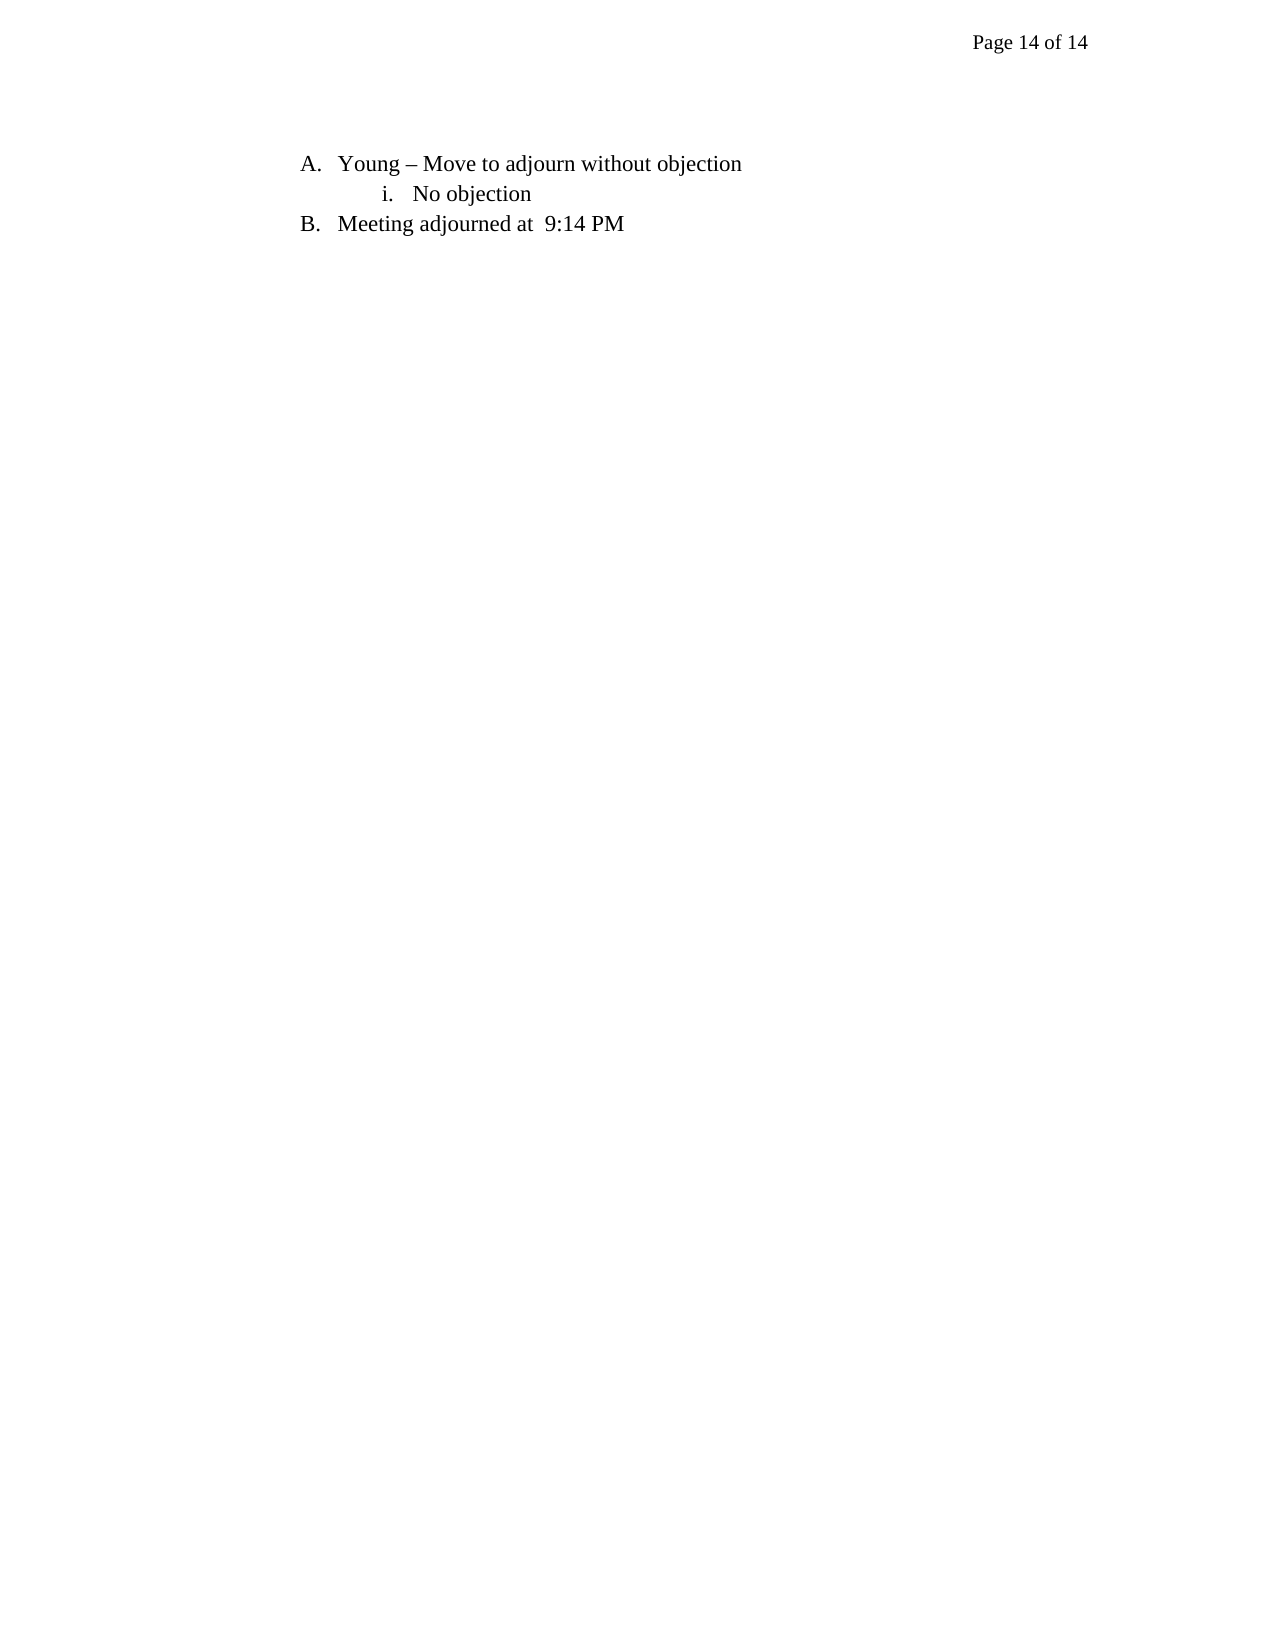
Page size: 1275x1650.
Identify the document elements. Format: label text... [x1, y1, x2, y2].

list No objection [394, 180, 1087, 207]
list Young – Move to adjourn without objection [300, 150, 1087, 176]
list Meeting adjourned at 9:14 PM [300, 210, 1087, 237]
